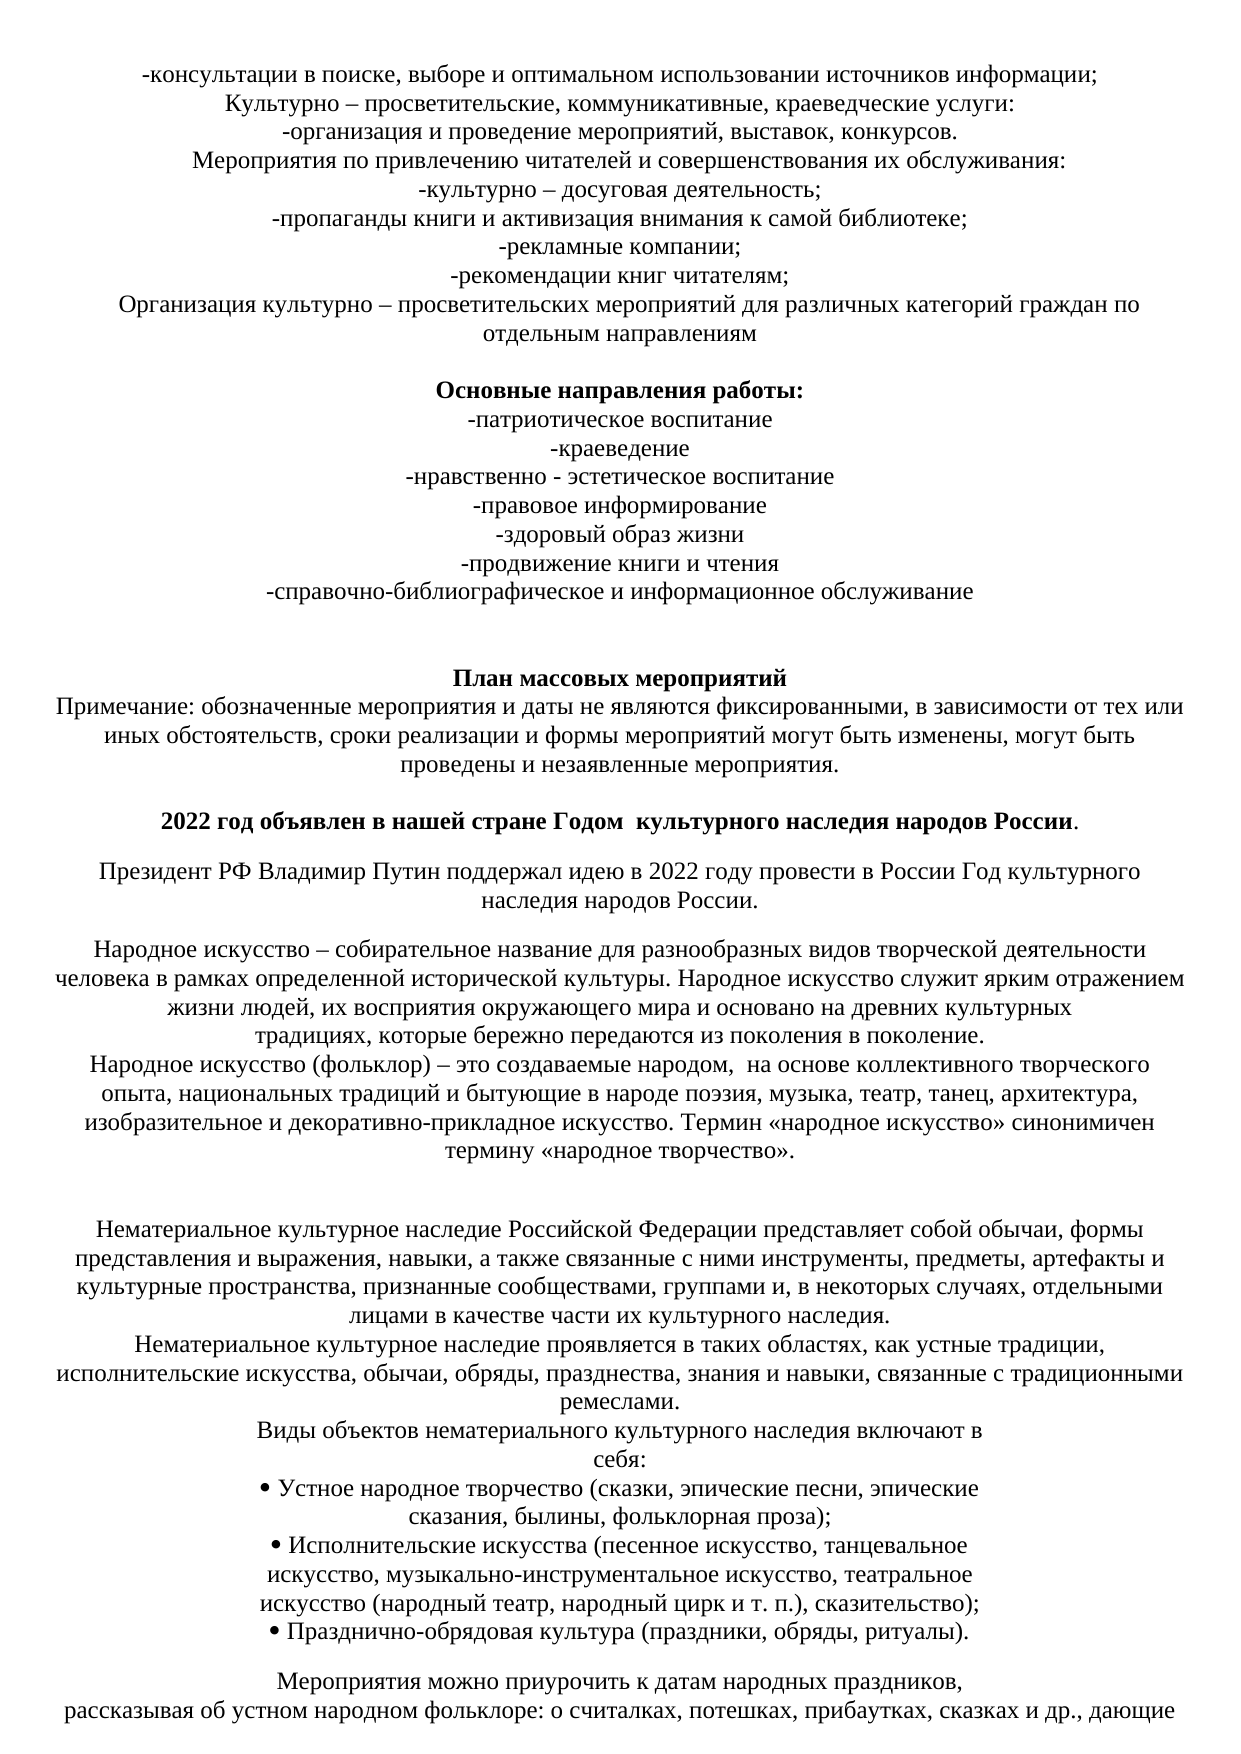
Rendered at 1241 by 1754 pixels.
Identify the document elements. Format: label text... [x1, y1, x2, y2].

text Культурно – просветительские, коммуникативные, краеведческие услуги: [52, 88, 1187, 116]
text Народное искусство – собирательное название для разнообразных видов творческой деятельности человека в рамках определенной исторической культуры. Народное искусство служит ярким отражением жизни людей, их восприятия окружающего мира и основано на древних культурных традициях, которые бережно передаются из поколения в поколение. Народное искусство (фольклор) – это создаваемые народом, на основе коллективного творческого опыта, национальных традиций и бытующие в народе поэзия, музыка, театр, танец, архитектура, изобразительное и декоративно-прикладное искусство. Термин «народное искусство» синонимичен термину «народное творчество». [52, 934, 1187, 1164]
text -продвижение книги и чтения [52, 548, 1187, 576]
text -патриотическое воспитание [52, 404, 1187, 433]
text 2022 год объявлен в нашей стране Годом культурного наследия народов России. [52, 806, 1187, 835]
text Президент РФ Владимир Путин поддержал идею в 2022 году провести в России Год культурного наследия народов России. [52, 856, 1187, 913]
text -консультации в поиске, выборе и оптимальном использовании источников информации; [52, 59, 1187, 88]
text -рекламные компании; [52, 231, 1187, 260]
text -рекомендации книг читателям; [52, 260, 1187, 289]
text -справочно-библиографическое и информационное обслуживание [52, 576, 1187, 605]
text Нематериальное культурное наследие Российской Федерации представляет собой обычаи, формы представления и выражения, навыки, а также связанные с ними инструменты, предметы, артефакты и культурные пространства, признанные сообществами, группами и, в некоторых случаях, отдельными лицами в качестве части их культурного наследия. Нематериальное культурное наследие проявляется в таких областях, как устные традиции, исполнительские искусства, обычаи, обряды, празднества, знания и навыки, связанные с традиционными ремеслами. Виды объектов нематериального культурного наследия включают в себя: Устное народное творчество (сказки, эпические песни, эпические сказания, былины, фольклорная проза); Исполнительские искусства (песенное искусство, танцевальное искусство, музыкально-инструментальное искусство, театральное искусство (народный театр, народный цирк и т. п.), сказительство); Празднично-обрядовая культура (праздники, обряды, ритуалы). [52, 1185, 1187, 1645]
text -организация и проведение мероприятий, выставок, конкурсов. [52, 116, 1187, 145]
text Мероприятия по привлечению читателей и совершенствования их обслуживания: [52, 145, 1187, 174]
text -правовое информирование [52, 490, 1187, 519]
text -здоровый образ жизни [52, 519, 1187, 548]
text Основные направления работы: [52, 375, 1187, 404]
text Примечание: обозначенные мероприятия и даты не являются фиксированными, в зависимости от тех или иных обстоятельств, сроки реализации и формы мероприятий могут быть изменены, могут быть проведены и незаявленные мероприятия. [52, 691, 1187, 778]
text -пропаганды книги и активизация внимания к самой библиотеке; [52, 203, 1187, 231]
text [52, 1666, 1187, 1723]
text Организация культурно – просветительских мероприятий для различных категорий граждан по отдельным направлениям [52, 289, 1187, 346]
text План массовых мероприятий [52, 663, 1187, 691]
text -культурно – досуговая деятельность; [52, 174, 1187, 203]
text -нравственно - эстетическое воспитание [52, 461, 1187, 490]
text -краеведение [52, 433, 1187, 461]
